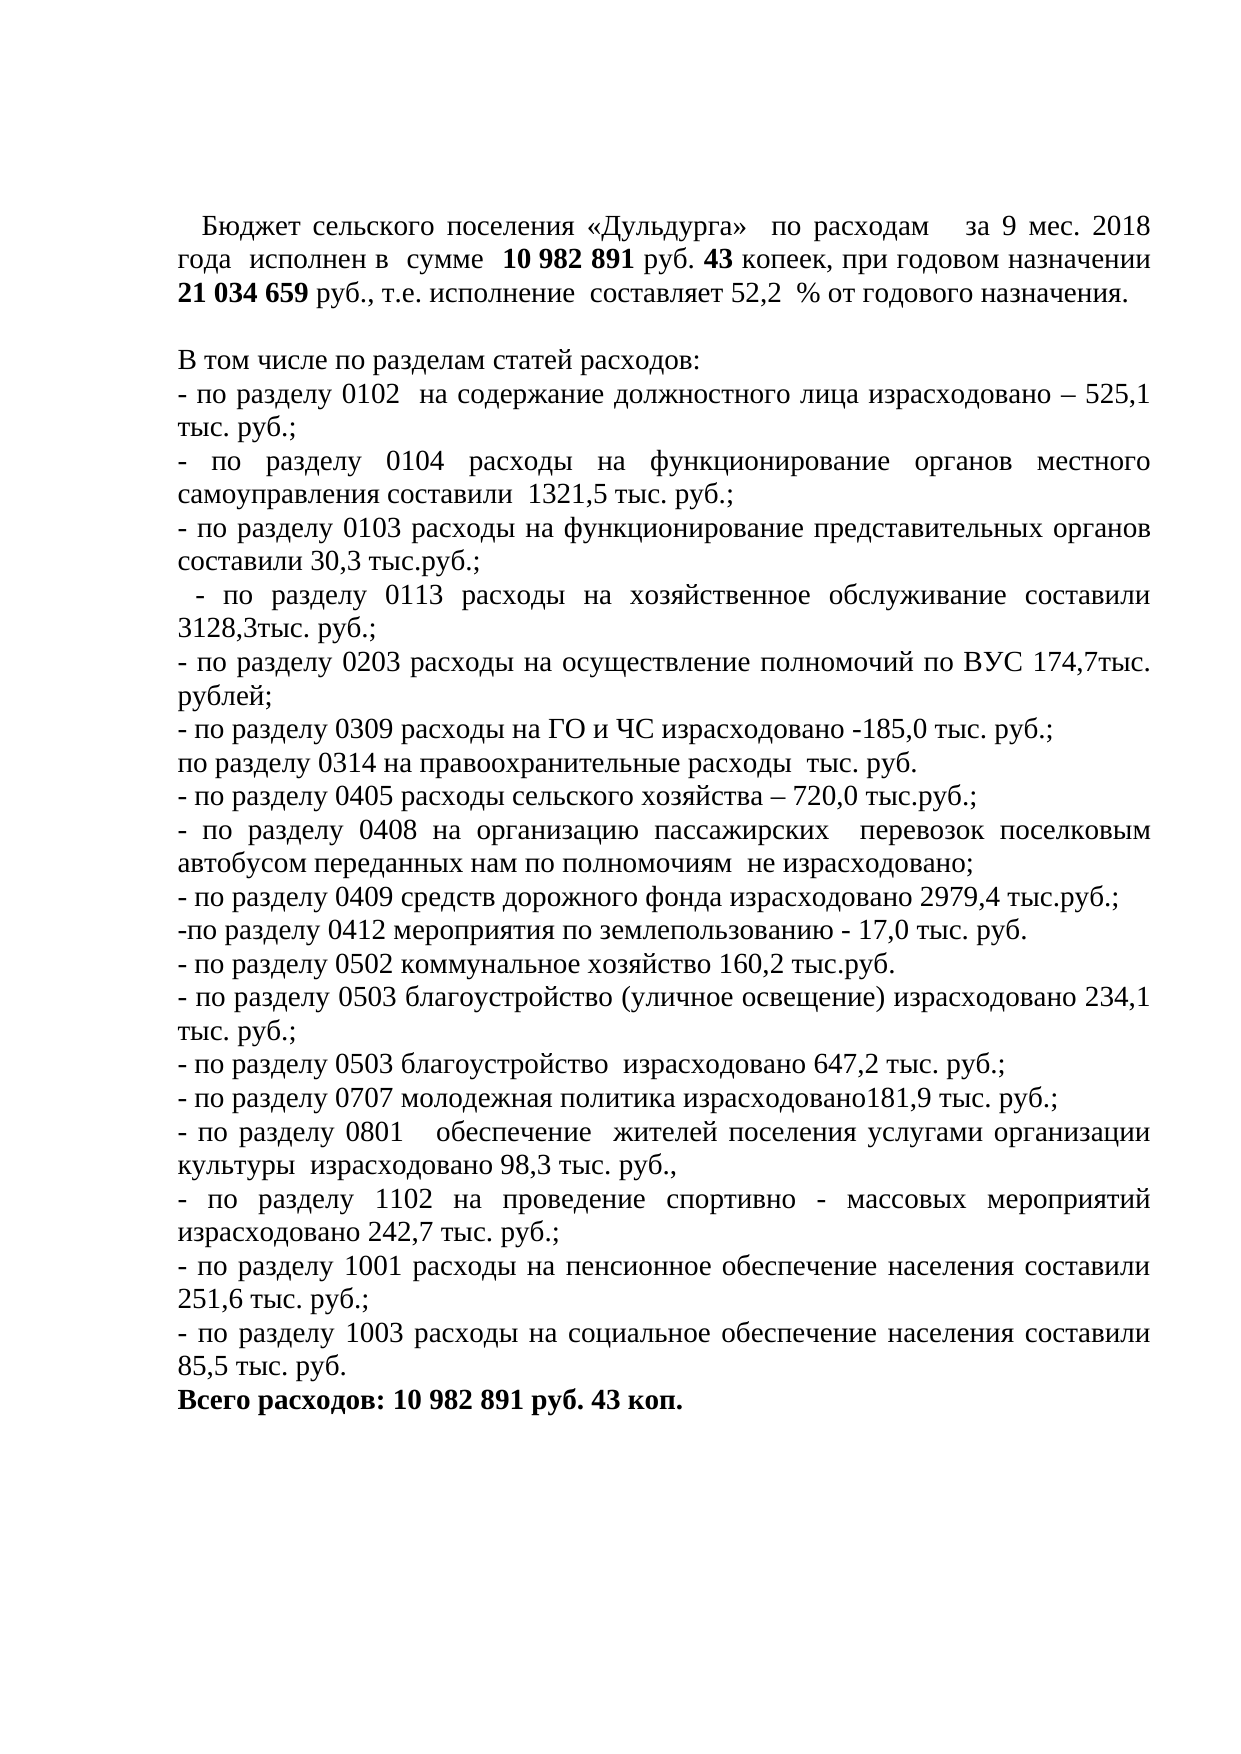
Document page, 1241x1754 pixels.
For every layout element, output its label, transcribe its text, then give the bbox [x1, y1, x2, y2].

text - по разделу 1003 расходы на социальное обеспечение населения составили 85,5 тыс. руб. [177, 1315, 1152, 1382]
text Всего расходов: 10 982 891 руб. 43 коп. [177, 1382, 1152, 1416]
text - по разделу 0103 расходы на функционирование представительных органов составили 30,3 тыс.руб.; [177, 510, 1152, 577]
text - по разделу 0408 на организацию пассажирских перевозок поселковым автобусом переданных нам по полномочиям не израсходовано; [177, 812, 1152, 879]
text - по разделу 0801 обеспечение жителей поселения услугами организации культуры израсходовано 98,3 тыс. руб., [177, 1114, 1152, 1181]
text по разделу 0314 на правоохранительные расходы тыс. руб. [177, 745, 1152, 778]
text - по разделу 0405 расходы сельского хозяйства – 720,0 тыс.руб.; [177, 778, 1152, 812]
text - по разделу 0503 благоустройство израсходовано 647,2 тыс. руб.; [177, 1047, 1152, 1080]
text - по разделу 0502 коммунальное хозяйство 160,2 тыс.руб. [177, 946, 1152, 979]
text - по разделу 0503 благоустройство (уличное освещение) израсходовано 234,1 тыс. руб.; [177, 979, 1152, 1047]
text - по разделу 1001 расходы на пенсионное обеспечение населения составили 251,6 тыс. руб.; [177, 1248, 1152, 1315]
text - по разделу 0707 молодежная политика израсходовано181,9 тыс. руб.; [177, 1080, 1152, 1114]
text - по разделу 1102 на проведение спортивно - массовых мероприятий израсходовано 242,7 тыс. руб.; [177, 1181, 1152, 1248]
text Бюджет сельского поселения «Дульдурга» по расходам за 9 мес. 2018 года исполнен в сумме 10 982 891 руб. 43 копеек, при годовом назначении 21 034 659 руб., т.е. исполнение составляет 52,2 % от годового назначения. [177, 208, 1152, 309]
text - по разделу 0203 расходы на осуществление полномочий по ВУС 174,7тыс. рублей; [177, 644, 1152, 711]
text - по разделу 0309 расходы на ГО и ЧС израсходовано -185,0 тыс. руб.; [177, 711, 1152, 745]
text - по разделу 0104 расходы на функционирование органов местного самоуправления составили 1321,5 тыс. руб.; [177, 443, 1152, 510]
text В том числе по разделам статей расходов: [177, 342, 1152, 376]
text -по разделу 0412 мероприятия по землепользованию - 17,0 тыс. руб. [177, 912, 1152, 946]
text - по разделу 0102 на содержание должностного лица израсходовано – 525,1 тыс. руб.; [177, 376, 1152, 443]
text - по разделу 0409 средств дорожного фонда израсходовано 2979,4 тыс.руб.; [177, 879, 1152, 912]
text - по разделу 0113 расходы на хозяйственное обслуживание составили 3128,3тыс. руб.; [177, 577, 1152, 644]
